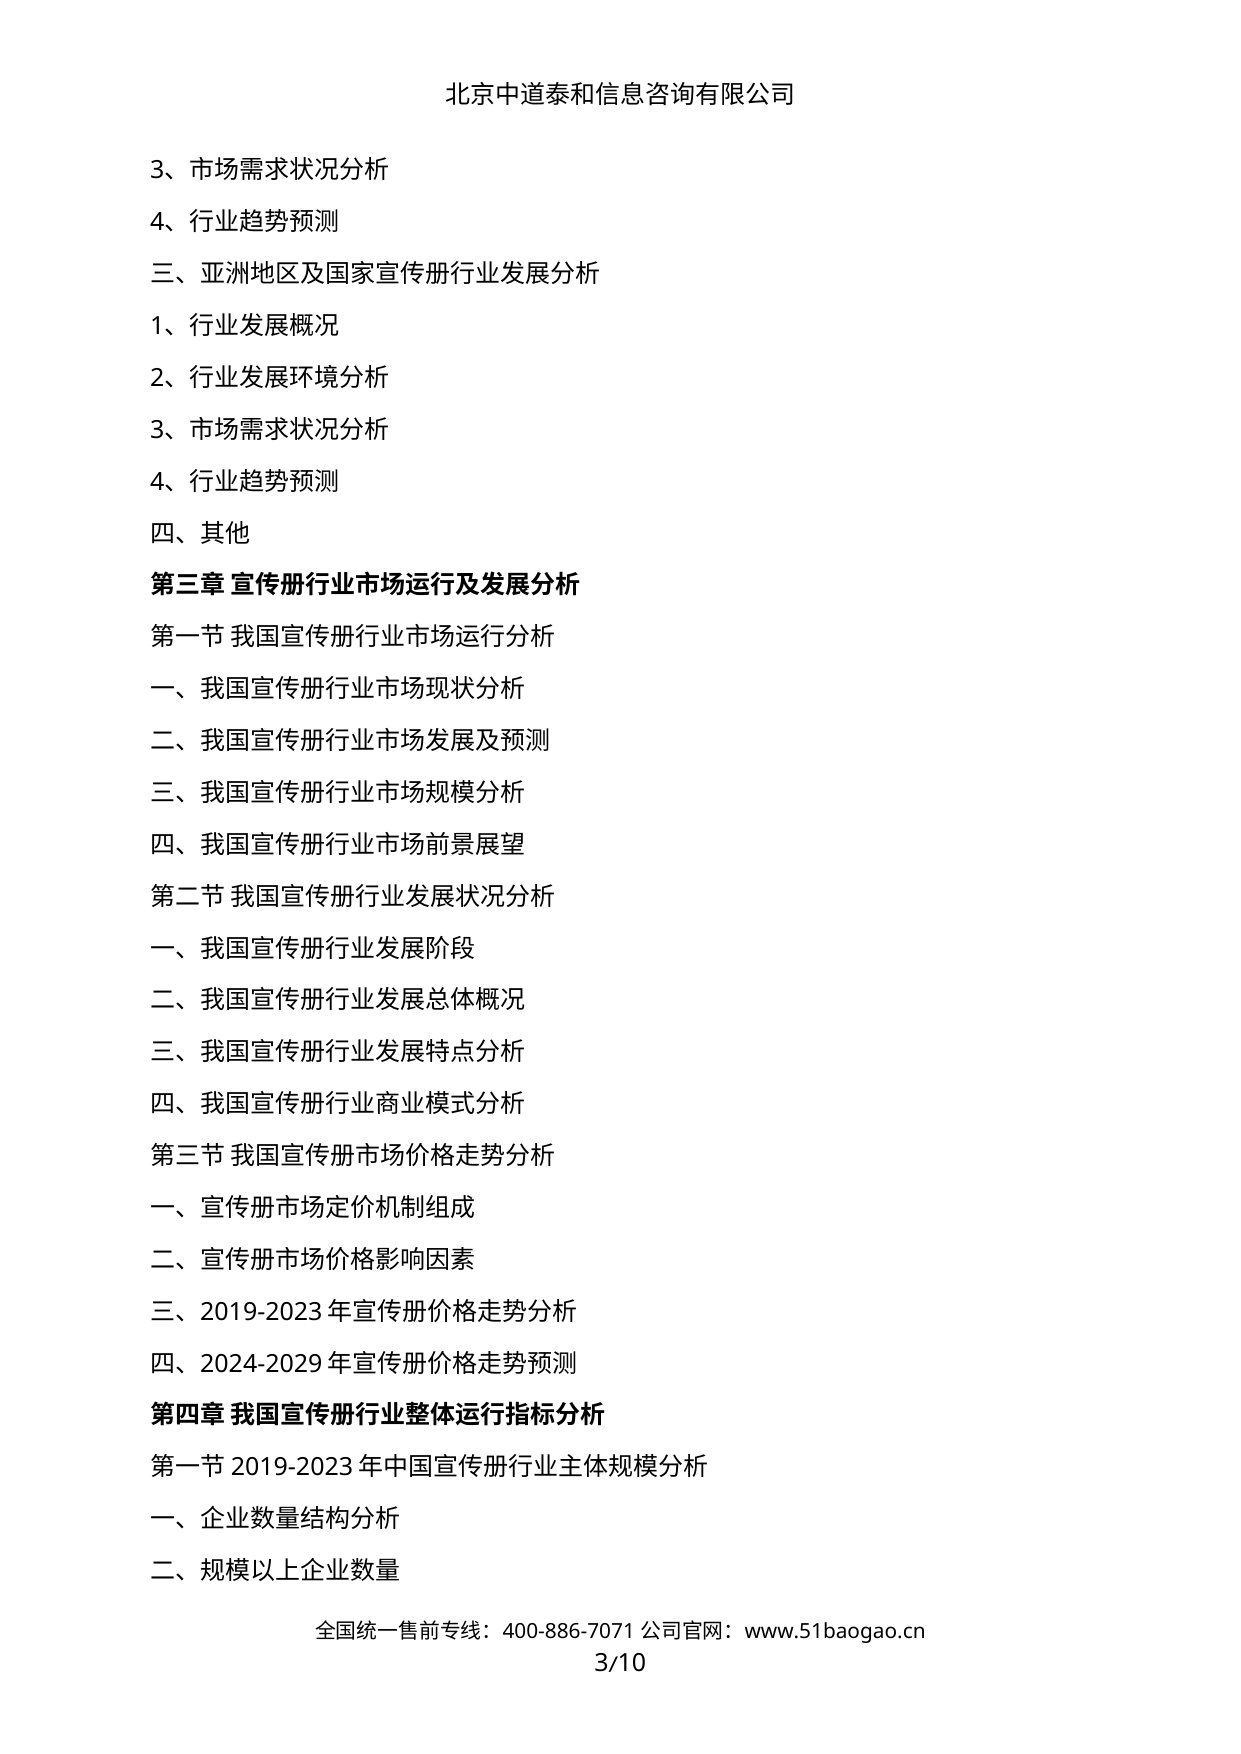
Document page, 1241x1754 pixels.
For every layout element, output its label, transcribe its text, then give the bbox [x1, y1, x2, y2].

text 3、市场需求状况分析 [150, 409, 1090, 446]
text 第二节 我国宣传册行业发展状况分析 [150, 876, 1090, 912]
text 第三节 我国宣传册市场价格走势分析 [150, 1136, 1090, 1172]
text 第一节 我国宣传册行业市场运行分析 [150, 617, 1090, 653]
text 4、行业趋势预测 [150, 461, 1090, 497]
text 4、行业趋势预测 [150, 202, 1090, 238]
text 第一节 2019-2023年中国宣传册行业主体规模分析 [150, 1447, 1090, 1483]
text 一、我国宣传册行业市场现状分析 [150, 669, 1090, 705]
text 第三章 宣传册行业市场运行及发展分析 [150, 565, 1090, 601]
text 一、企业数量结构分析 [150, 1499, 1090, 1535]
text 二、宣传册市场价格影响因素 [150, 1239, 1090, 1276]
text 2、行业发展环境分析 [150, 357, 1090, 394]
text 一、宣传册市场定价机制组成 [150, 1187, 1090, 1224]
text 四、我国宣传册行业商业模式分析 [150, 1084, 1090, 1120]
text 三、我国宣传册行业发展特点分析 [150, 1032, 1090, 1068]
text 三、我国宣传册行业市场规模分析 [150, 772, 1090, 809]
text 四、2024-2029年宣传册价格走势预测 [150, 1343, 1090, 1379]
text 四、我国宣传册行业市场前景展望 [150, 824, 1090, 861]
text 二、规模以上企业数量 [150, 1551, 1090, 1587]
text 二、我国宣传册行业发展总体概况 [150, 980, 1090, 1016]
text 三、2019-2023年宣传册价格走势分析 [150, 1291, 1090, 1327]
text 3、市场需求状况分析 [150, 150, 1090, 186]
text 第四章 我国宣传册行业整体运行指标分析 [150, 1395, 1090, 1431]
text 二、我国宣传册行业市场发展及预测 [150, 721, 1090, 757]
text 四、其他 [150, 513, 1090, 549]
text 一、我国宣传册行业发展阶段 [150, 928, 1090, 964]
text 三、亚洲地区及国家宣传册行业发展分析 [150, 254, 1090, 290]
text 1、行业发展概况 [150, 306, 1090, 342]
